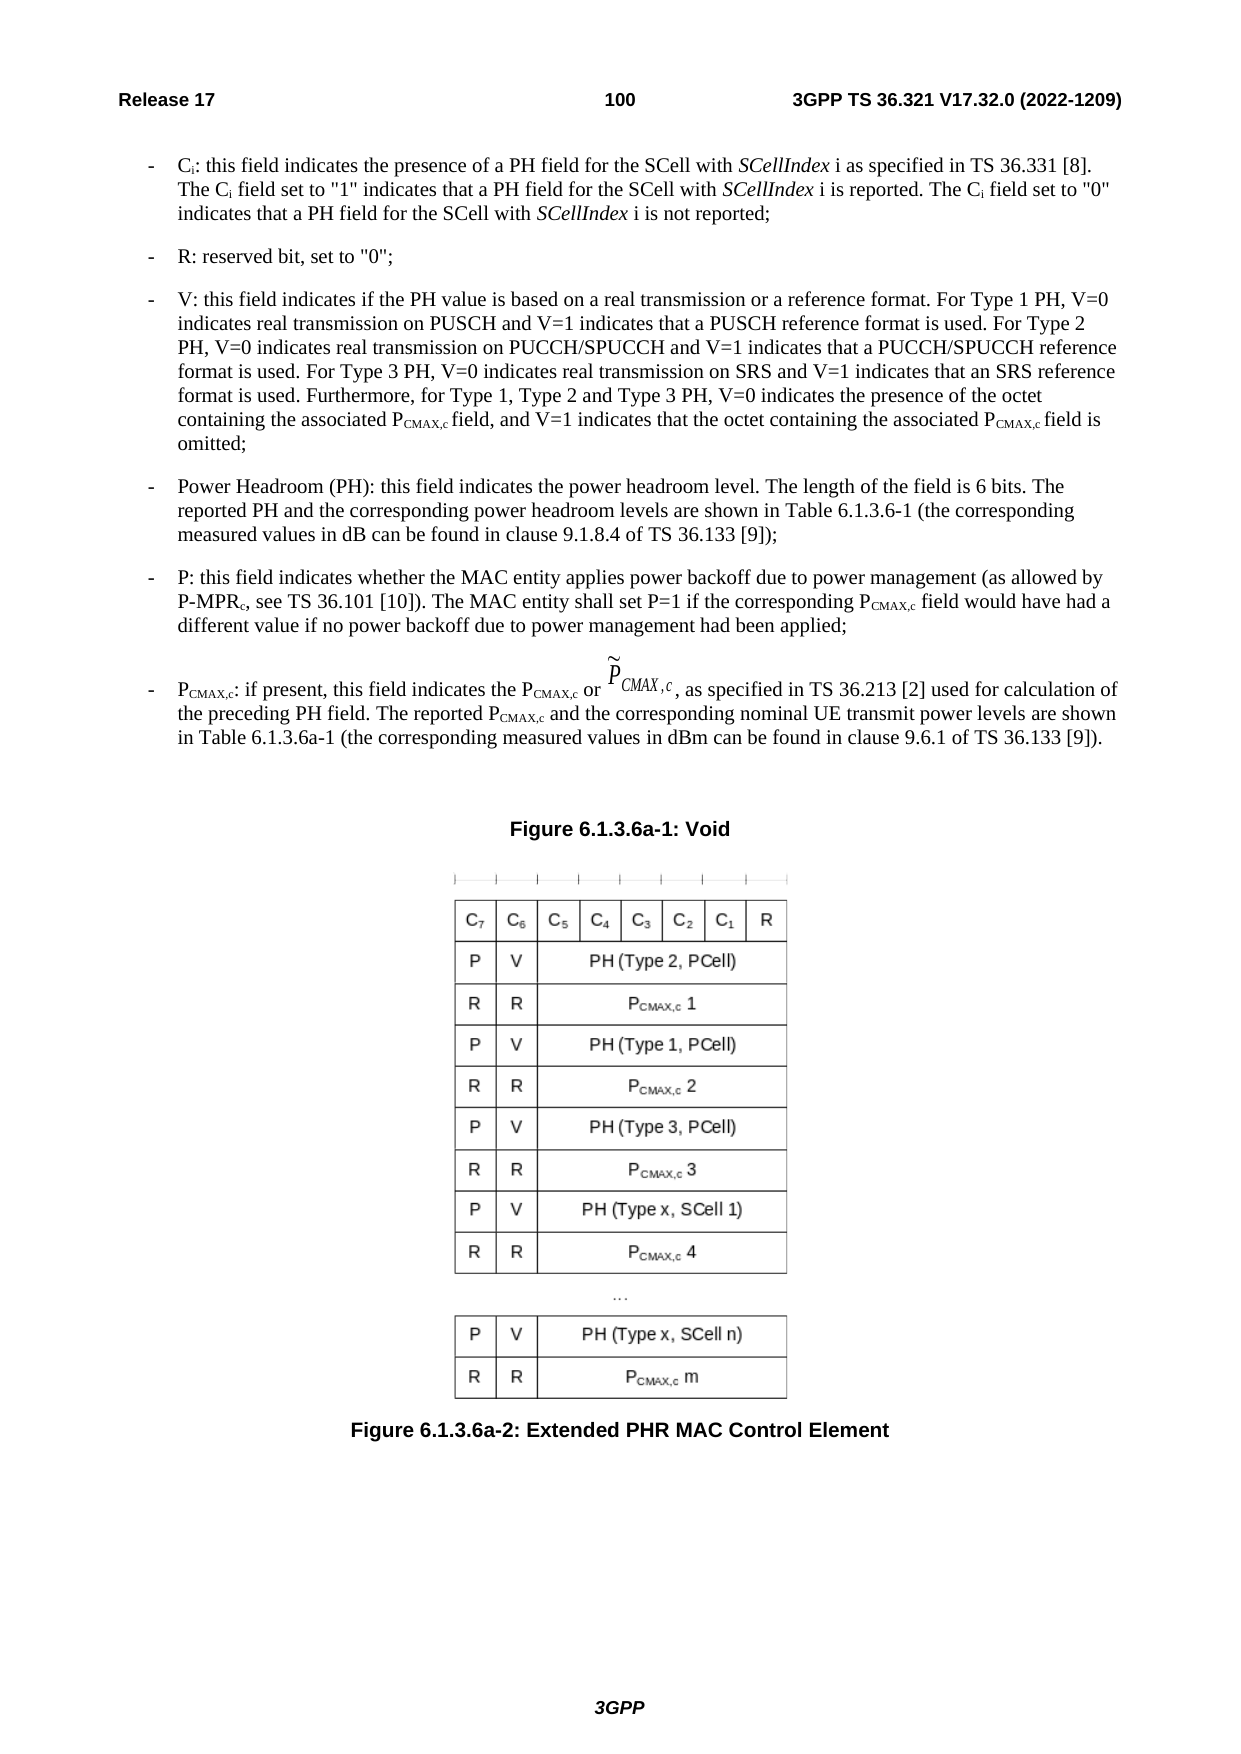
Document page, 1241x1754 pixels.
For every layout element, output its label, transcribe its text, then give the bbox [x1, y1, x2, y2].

text - Ci: this field indicates the presence of a PH field for the SCell with SCellIndex i as specified in TS 36.331 [8]. The Ci field set to "1" indicates that a PH field for the SCell with SCellIndex i is reported. The Ci field set to "0" indicates that a PH field for the SCell with SCellIndex i is not reported; [148, 153, 1122, 225]
text - P: this field indicates whether the MAC entity applies power backoff due to power management (as allowed by P-MPRc, see TS 36.101 [10]). The MAC entity shall set P=1 if the corresponding PCMAX,c field would have had a different value if no power backoff due to power management had been applied; [148, 565, 1122, 637]
text Figure 6.1.3.6a-1: Void [118, 817, 1122, 841]
text - V: this field indicates if the PH value is based on a real transmission or a reference format. For Type 1 PH, V=0 indicates real transmission on PUSCH and V=1 indicates that a PUSCH reference format is used. For Type 2 PH, V=0 indicates real transmission on PUCCH/SPUCCH and V=1 indicates that a PUCCH/SPUCCH reference format is used. For Type 3 PH, V=0 indicates real transmission on SRS and V=1 indicates that an SRS reference format is used. Furthermore, for Type 1, Type 2 and Type 3 PH, V=0 indicates the presence of the octet containing the associated PCMAX,c field, and V=1 indicates that the octet containing the associated PCMAX,c field is omitted; [148, 287, 1122, 455]
text Figure 6.1.3.6a-2: Extended PHR MAC Control Element [118, 1417, 1122, 1441]
text - R: reserved bit, set to "0"; [148, 244, 1122, 268]
text - Power Headroom (PH): this field indicates the power headroom level. The length of the field is 6 bits. The reported PH and the corresponding power headroom levels are shown in Table 6.1.3.6-1 (the corresponding measured values in dB can be found in clause 9.1.8.4 of TS 36.133 [9]); [148, 474, 1122, 546]
text - PCMAX,c: if present, this field indicates the PCMAX,c or , as specified in TS 36.213 [2] used for calculation of the preceding PH field. The reported PCMAX,c and the corresponding nominal UE transmit power levels are shown in Table .6a-1 (the corresponding measured values in dBm can be found in clause of TS 36.133 [9]). [148, 656, 1122, 749]
